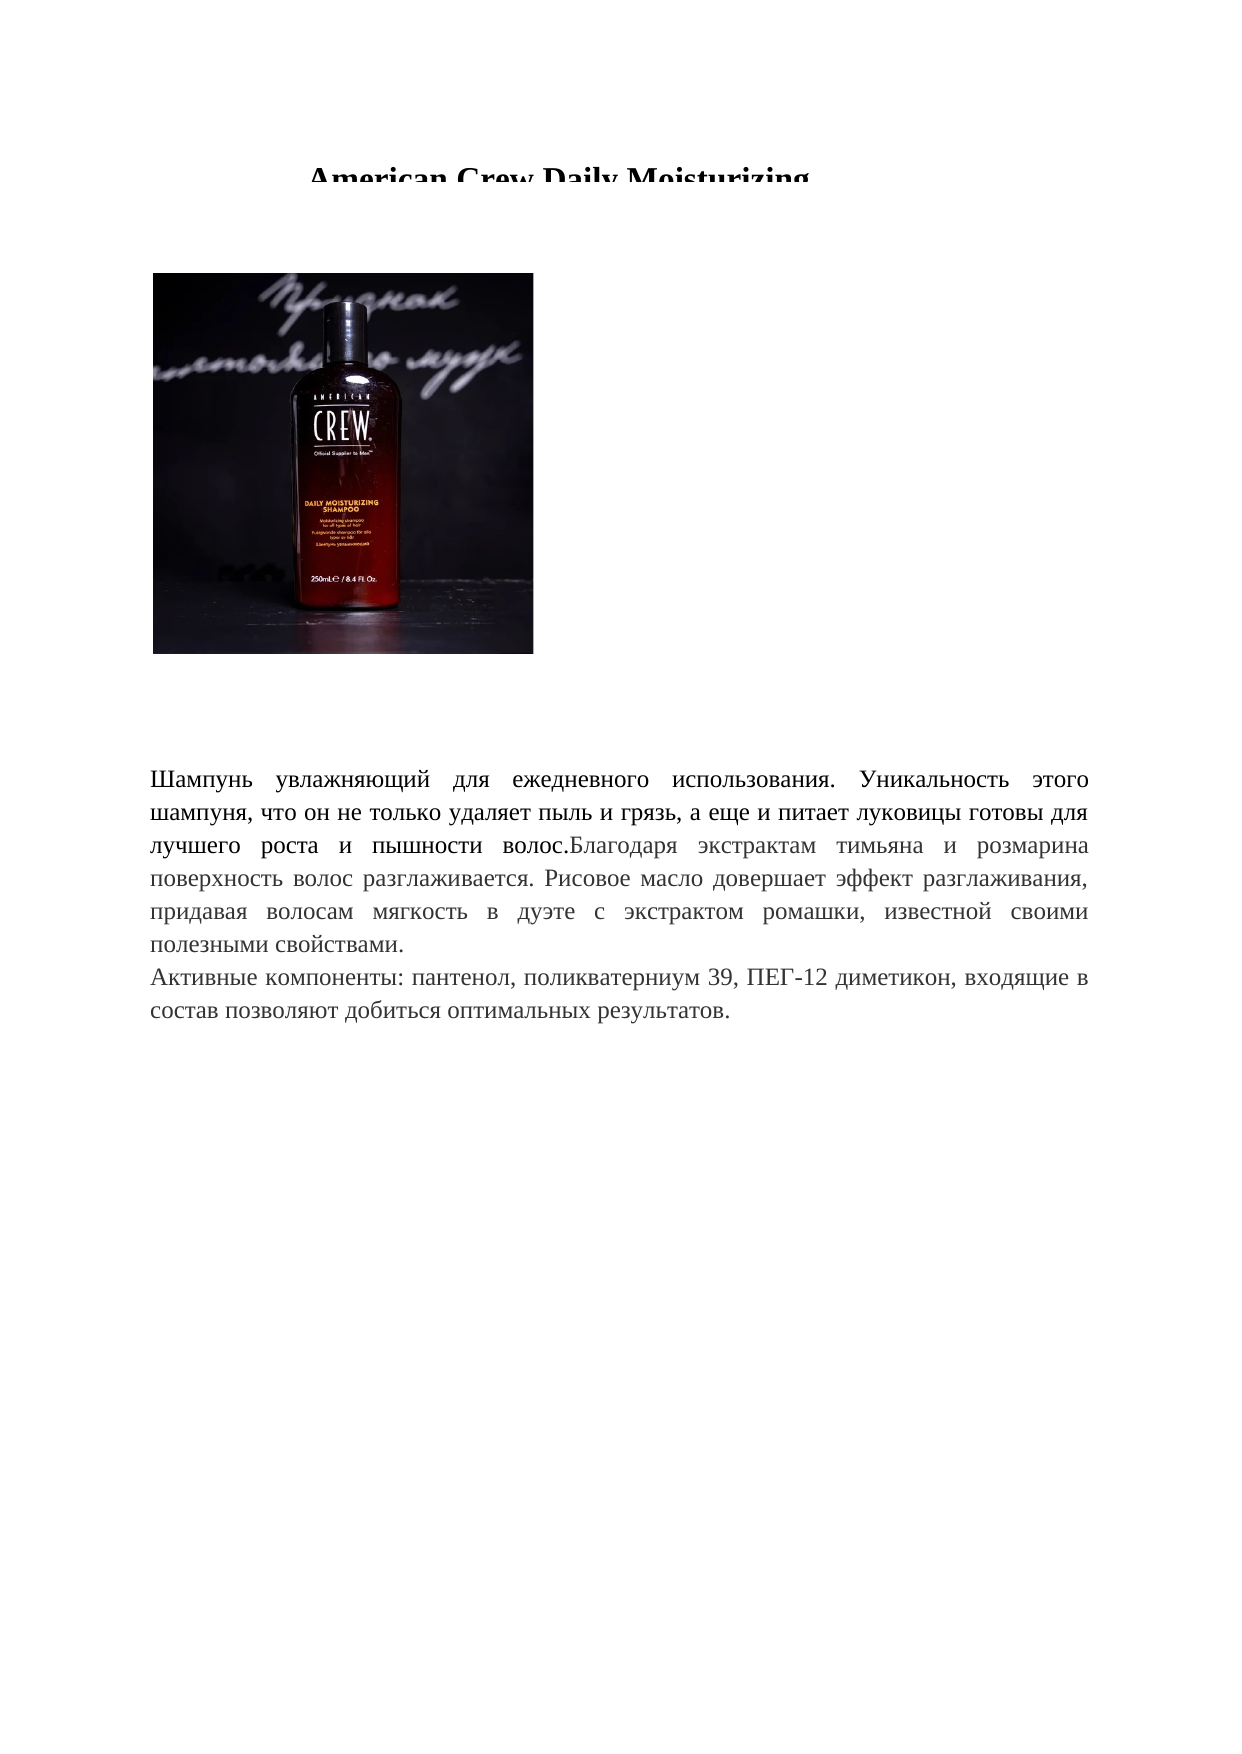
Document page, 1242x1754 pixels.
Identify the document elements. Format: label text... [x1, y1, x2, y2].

picture [153, 273, 534, 654]
text Активные компоненты: пантенол, поликватерниум 39, ПЕГ-12 диметикон, входящие в состав позволяют добиться оптимальных результатов. [150, 962, 1090, 1024]
text Шампунь увлажняющий для ежедневного использования. Уникальность этого шампуня, что он не только удаляет пыль и грязь, а еще и питает луковицы готовы для лучшего роста и пышности волос.Благодаря экстрактам тимьяна и розмарина поверхность волос разглаживается. Рисовое масло довершает эффект разглаживания, придавая волосам мягкость в дуэте с экстрактом ромашки, известной своими полезными свойствами. [150, 764, 1089, 958]
